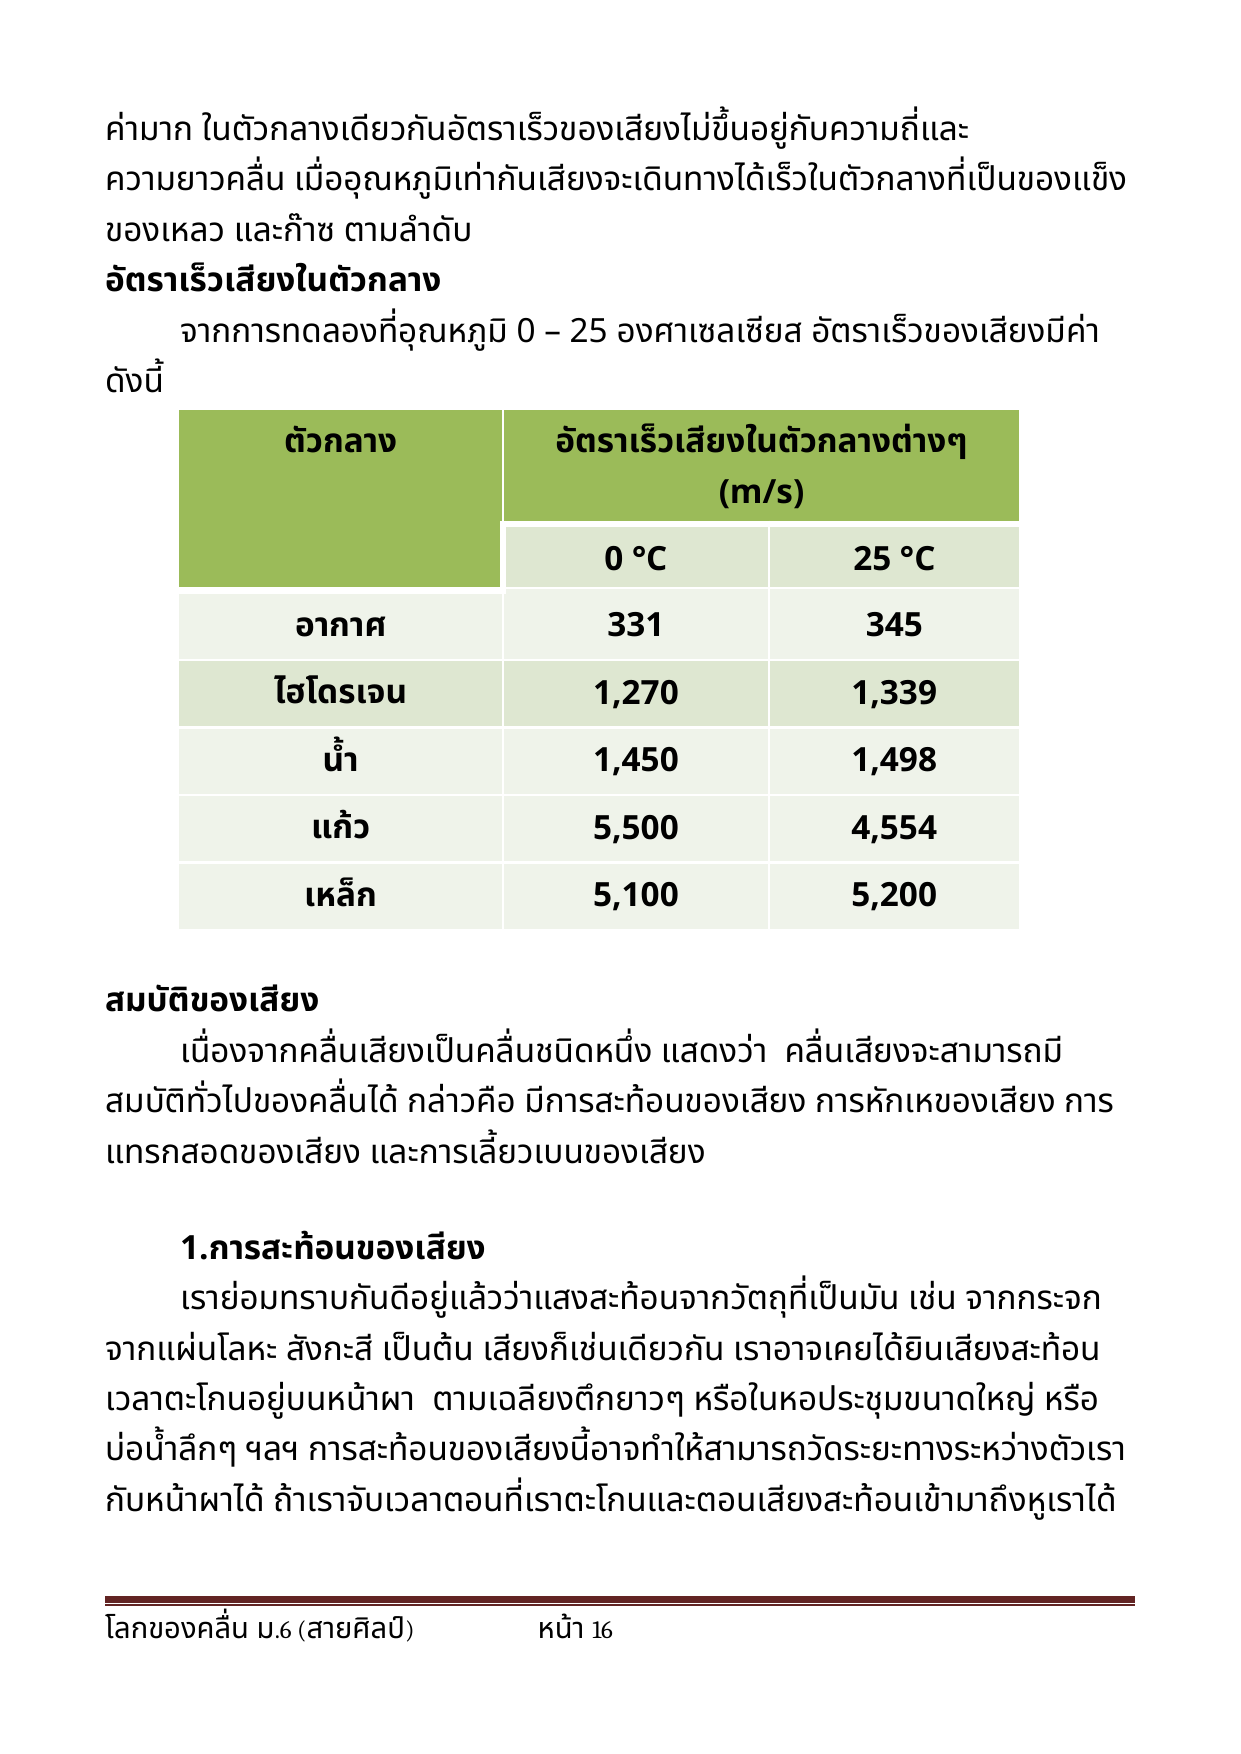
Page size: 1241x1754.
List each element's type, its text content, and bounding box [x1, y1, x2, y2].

table_header อัตราเร็วเสียงในตัวกลางต่างๆ (m/s) [504, 410, 1019, 521]
table_cell 345 [770, 589, 1019, 659]
table_cell ไฮโดรเจน [179, 661, 502, 726]
text อัตราเร็วเสียงในตัวกลาง [105, 256, 1135, 307]
table_cell 5,100 [504, 864, 768, 929]
table_cell 0 °C [506, 527, 768, 587]
table_cell อากาศ [179, 594, 502, 659]
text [105, 105, 1135, 256]
table_cell 1,339 [770, 661, 1019, 726]
text จากการทดลองที่อุณหภูมิ 0 – 25 องศาเซลเซียส อัตราเร็วของเสียงมีค่าดังนี้ [105, 307, 1135, 408]
table_cell 25 °C [770, 527, 1019, 587]
table_cell เหล็ก [179, 864, 502, 929]
text เราย่อมทราบกันดีอยู่แล้วว่าแสงสะท้อนจากวัตถุที่เป็นมัน เช่น จากกระจก จากแผ่นโลหะ สังกะสี เป็นต้น เสียงก็เช่นเดียวกัน เราอาจเคยได้ยินเสียงสะท้อนเวลาตะโกนอยู่บนหน้าผา ตามเฉลียงตึกยาวๆ หรือในหอประชุมขนาดใหญ่ หรือบ่อน้ำลึกๆ ฯลฯ การสะท้อนของเสียงนี้อาจทำให้สามารถวัดระยะทางระหว่างตัวเรากับหน้าผาได้ ถ้าเราจับเวลาตอนที่เราตะโกนและตอนเสียงสะท้อนเข้ามาถึงหูเราได้ [105, 1274, 1135, 1526]
table_cell 4,554 [770, 796, 1019, 861]
table_cell แก้ว [179, 796, 502, 861]
table_header ตัวกลาง [179, 410, 502, 587]
text สมบัติของเสียง [105, 976, 1135, 1027]
text เนื่องจากคลื่นเสียงเป็นคลื่นชนิดหนึ่ง แสดงว่า คลื่นเสียงจะสามารถมีสมบัติทั่วไปของคลื่นได้ กล่าวคือ มีการสะท้อนของเสียง การหักเหของเสียง การแทรกสอดของเสียง และการเลี้ยวเบนของเสียง [105, 1027, 1135, 1178]
table_cell 5,500 [504, 796, 768, 861]
table_cell 331 [504, 589, 768, 659]
table_cell 1,498 [770, 729, 1019, 794]
table_cell น้ำ [179, 729, 502, 794]
table_cell 1,270 [504, 661, 768, 726]
table_cell 1,450 [504, 729, 768, 794]
text 1.การสะท้อนของเสียง [105, 1223, 1135, 1274]
table_cell 5,200 [770, 864, 1019, 929]
